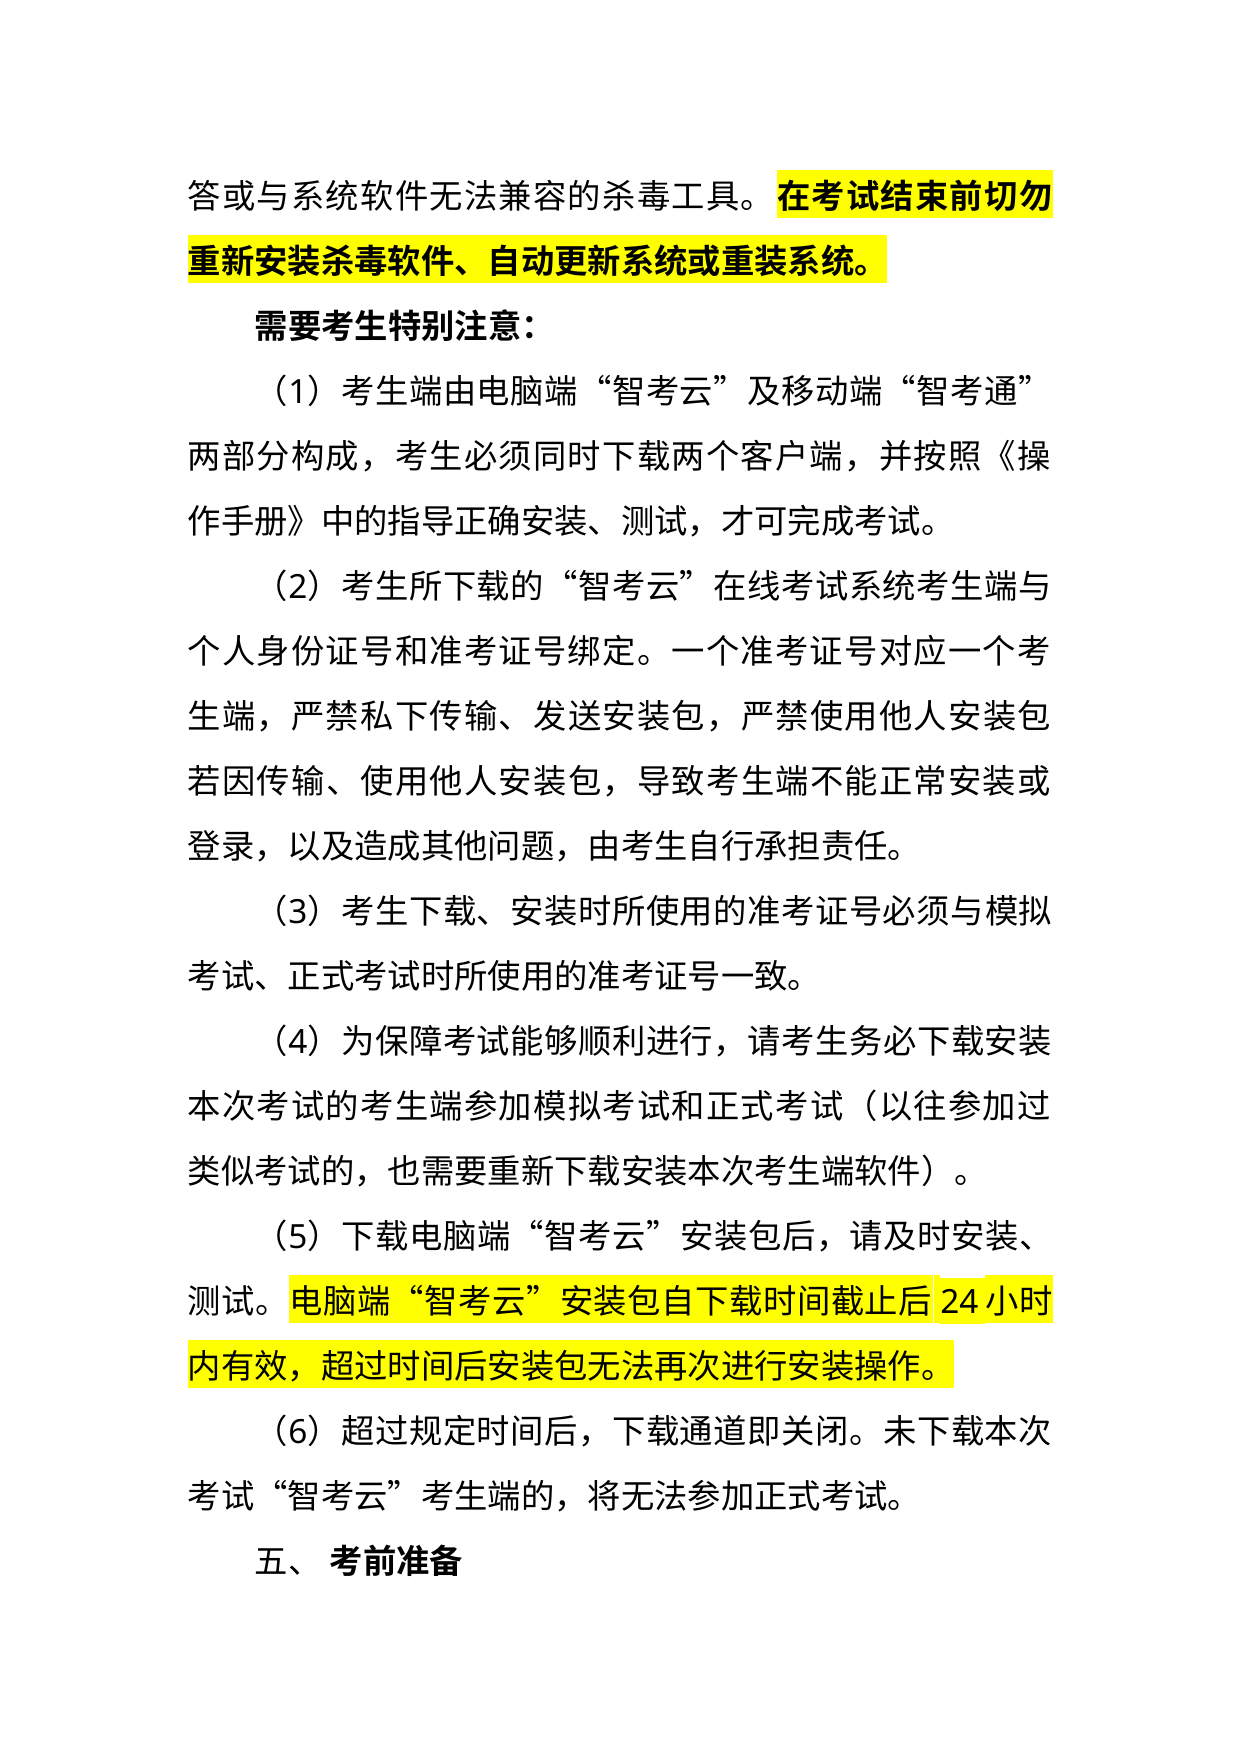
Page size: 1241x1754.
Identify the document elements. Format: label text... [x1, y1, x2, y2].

text （2）考生所下载的“智考云”在线考试系统考生端与个人身份证号和准考证号绑定。一个准考证号对应一个考生端，严禁私下传输、发送安装包，严禁使用他人安装包。若因传输、使用他人安装包，导致考生端不能正常安装或登录，以及造成其他问题，由考生自行承担责任。 [187, 552, 1053, 877]
text （5）下载电脑端“智考云”安装包后，请及时安装、测试。电脑端“智考云”安装包自下载时间截止后24小时内有效，超过时间后安装包无法再次进行安装操作。 [187, 1202, 1053, 1397]
text 需要考生特别注意： [187, 292, 1053, 357]
list 考前准备 [254, 1527, 1053, 1592]
text （1）考生端由电脑端“智考云”及移动端“智考通”两部分构成，考生必须同时下载两个客户端，并按照《操作手册》中的指导正确安装、测试，才可完成考试。 [187, 357, 1053, 552]
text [187, 162, 1053, 292]
text （3）考生下载、安装时所使用的准考证号必须与模拟考试、正式考试时所使用的准考证号一致。 [187, 877, 1053, 1007]
text （4）为保障考试能够顺利进行，请考生务必下载安装本次考试的考生端参加模拟考试和正式考试（以往参加过类似考试的，也需要重新下载安装本次考生端软件）。 [187, 1007, 1053, 1202]
text （6）超过规定时间后，下载通道即关闭。未下载本次考试“智考云”考生端的，将无法参加正式考试。 [187, 1397, 1053, 1527]
